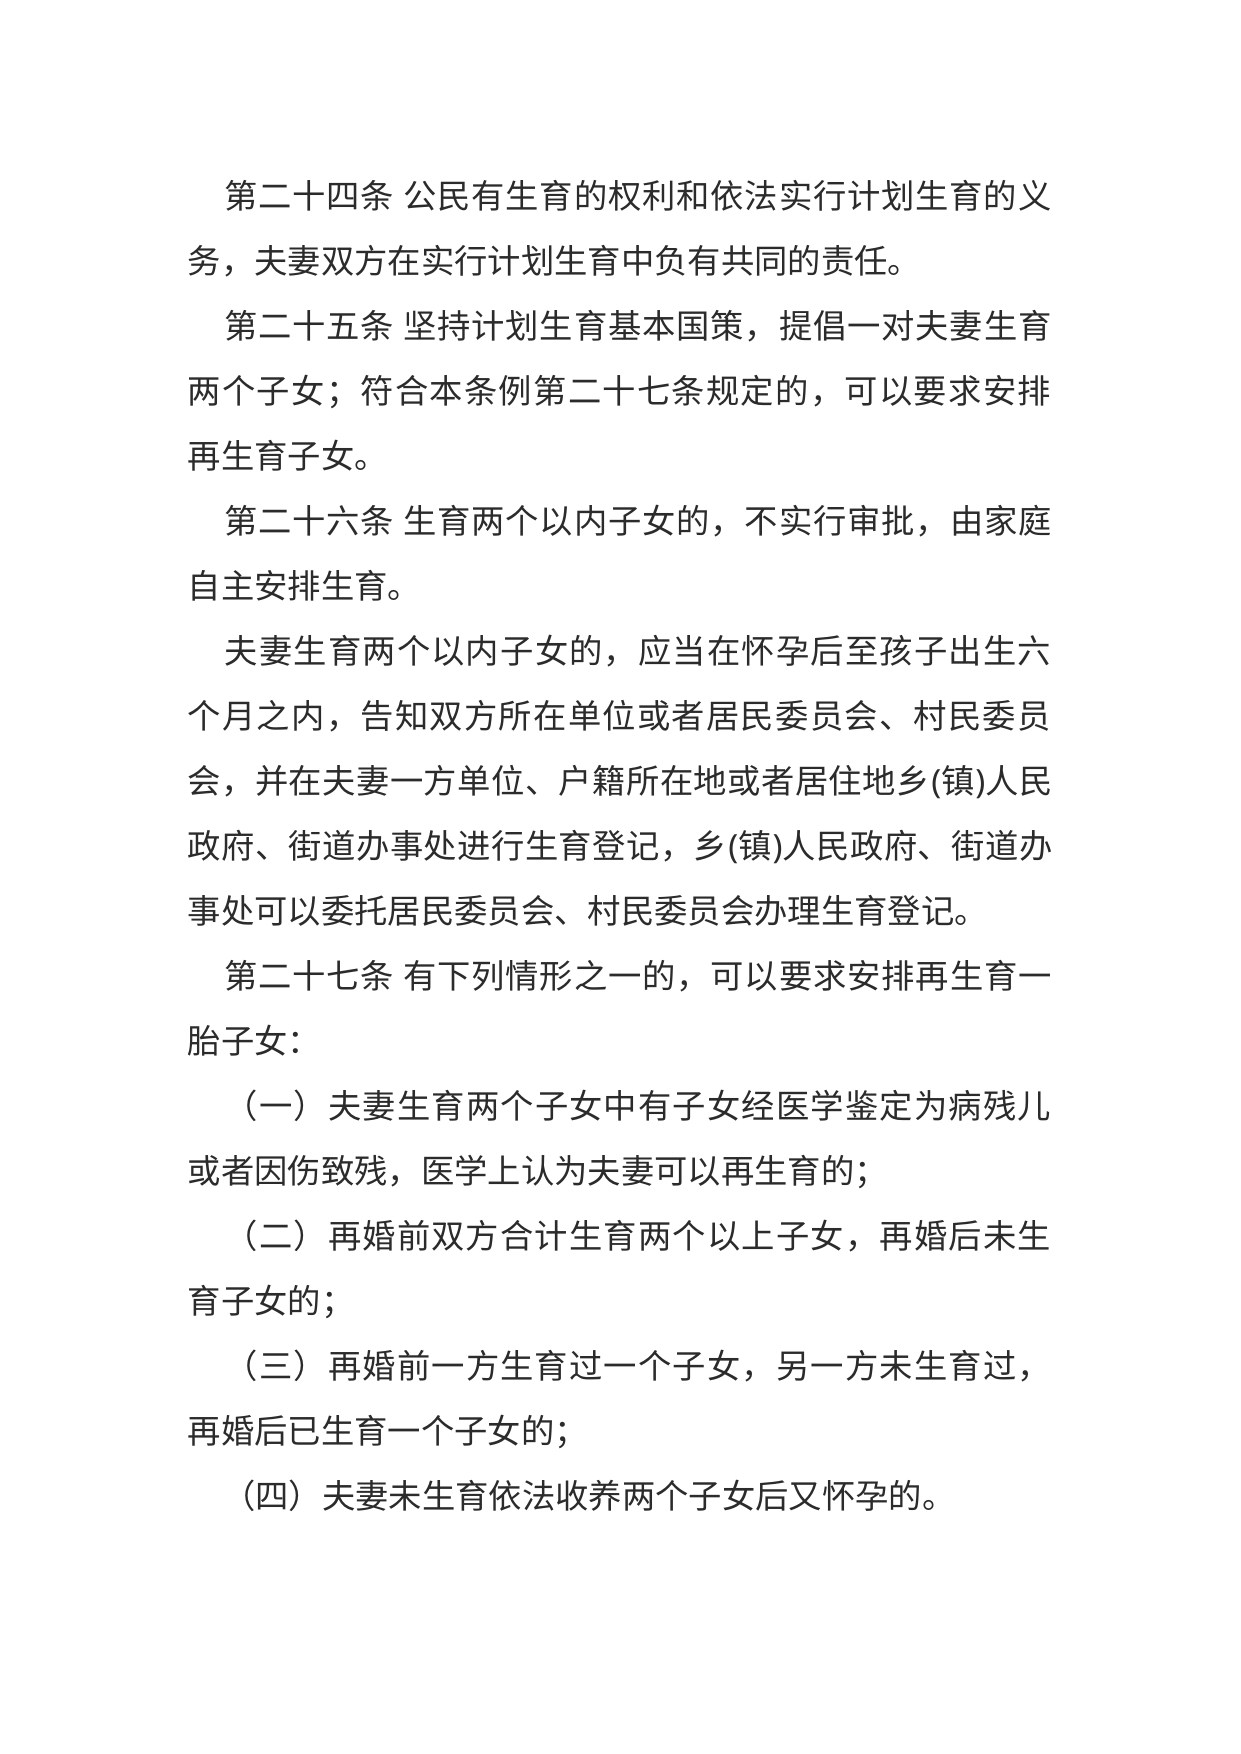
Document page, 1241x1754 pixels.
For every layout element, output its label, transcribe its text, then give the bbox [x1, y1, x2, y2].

text 第二十七条 有下列情形之一的，可以要求安排再生育一胎子女： [187, 942, 1053, 1072]
text 第二十六条 生育两个以内子女的，不实行审批，由家庭自主安排生育。 [187, 487, 1053, 617]
text 第二十五条 坚持计划生育基本国策，提倡一对夫妻生育两个子女；符合本条例第二十七条规定的，可以要求安排再生育子女。 [187, 292, 1053, 487]
text 第二十四条 公民有生育的权利和依法实行计划生育的义务，夫妻双方在实行计划生育中负有共同的责任。 [187, 162, 1053, 292]
text （三）再婚前一方生育过一个子女，另一方未生育过，再婚后已生育一个子女的； [187, 1332, 1053, 1462]
text （二）再婚前双方合计生育两个以上子女，再婚后未生育子女的； [187, 1202, 1053, 1332]
text 夫妻生育两个以内子女的，应当在怀孕后至孩子出生六个月之内，告知双方所在单位或者居民委员会、村民委员会，并在夫妻一方单位、户籍所在地或者居住地乡(镇)人民政府、街道办事处进行生育登记，乡(镇)人民政府、街道办事处可以委托居民委员会、村民委员会办理生育登记。 [187, 617, 1053, 942]
text （四）夫妻未生育依法收养两个子女后又怀孕的。 [187, 1462, 1053, 1527]
text （一）夫妻生育两个子女中有子女经医学鉴定为病残儿或者因伤致残，医学上认为夫妻可以再生育的； [187, 1072, 1053, 1202]
